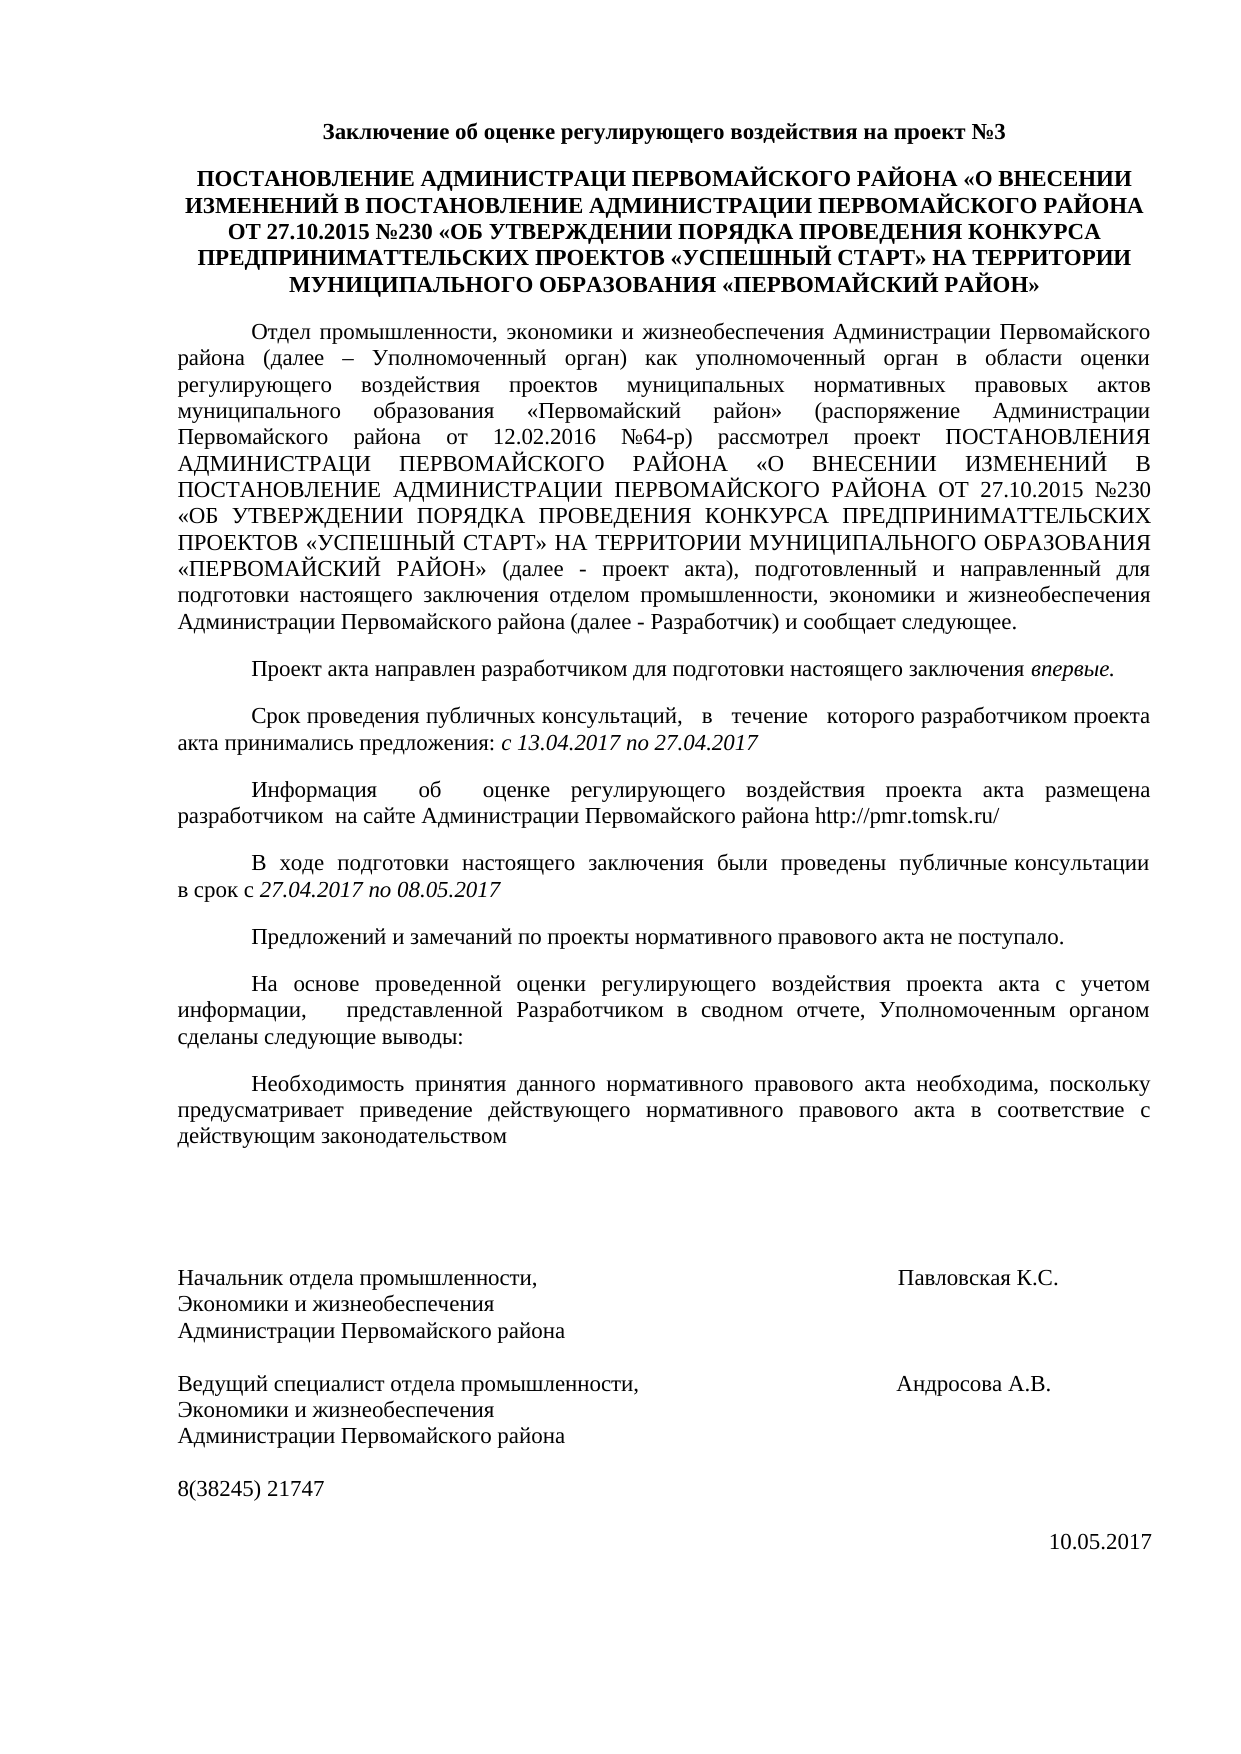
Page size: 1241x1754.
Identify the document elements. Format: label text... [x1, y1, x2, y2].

text Необходимость принятия данного нормативного правового акта необходима, поскольку предусматривает приведение действующего нормативного правового акта в соответствие с действующим законодательством [177, 1070, 1152, 1149]
text ПОСТАНОВЛЕНИЕ АДМИНИСТРАЦИ ПЕРВОМАЙСКОГО РАЙОНА «О ВНЕСЕНИИ ИЗМЕНЕНИЙ В ПОСТАНОВЛЕНИЕ АДМИНИСТРАЦИИ ПЕРВОМАЙСКОГО РАЙОНА ОТ 27.10.2015 №230 «ОБ УТВЕРЖДЕНИИ ПОРЯДКА ПРОВЕДЕНИЯ КОНКУРСА ПРЕДПРИНИМАТТЕЛЬСКИХ ПРОЕКТОВ «УСПЕШНЫЙ СТАРТ» НА ТЕРРИТОРИИ МУНИЦИПАЛЬНОГО ОБРАЗОВАНИЯ «ПЕРВОМАЙСКИЙ РАЙОН» [177, 165, 1152, 297]
text Администрации Первомайского района [177, 1422, 1152, 1449]
text Экономики и жизнеобеспечения [177, 1396, 1152, 1422]
text Заключение об оценке регулирующего воздействия на проект №3 [177, 118, 1152, 144]
text Предложений и замечаний по проекты нормативного правового акта не поступало. [177, 923, 1152, 949]
text 10.05.2017 [177, 1528, 1152, 1554]
text Отдел промышленности, экономики и жизнеобеспечения Администрации Первомайского района (далее – Уполномоченный орган) как уполномоченный орган в области оценки регулирующего воздействия проектов муниципальных нормативных правовых актов муниципального образования «Первомайский район» (распоряжение Администрации Первомайского района от 12.02.2016 №64-р) рассмотрел проект ПОСТАНОВЛЕНИЯ АДМИНИСТРАЦИ ПЕРВОМАЙСКОГО РАЙОНА «О ВНЕСЕНИИ ИЗМЕНЕНИЙ В ПОСТАНОВЛЕНИЕ АДМИНИСТРАЦИИ ПЕРВОМАЙСКОГО РАЙОНА ОТ 27.10.2015 №230 «ОБ УТВЕРЖДЕНИИ ПОРЯДКА ПРОВЕДЕНИЯ КОНКУРСА ПРЕДПРИНИМАТТЕЛЬСКИХ ПРОЕКТОВ «УСПЕШНЫЙ СТАРТ» НА ТЕРРИТОРИИ МУНИЦИПАЛЬНОГО ОБРАЗОВАНИЯ «ПЕРВОМАЙСКИЙ РАЙОН» (далее - проект акта), подготовленный и направленный для подготовки настоящего заключения отделом промышленности, экономики и жизнеобеспечения Администрации Первомайского района (далее - Разработчик) и сообщает следующее. [177, 318, 1152, 634]
text Информация об оценке регулирующего воздействия проекта акта размещена разработчиком на сайте Администрации Первомайского района http://pmr.tomsk.ru/ [177, 776, 1152, 828]
text Ведущий специалист отдела промышленности, Андросова А.В. [177, 1369, 1152, 1396]
text Администрации Первомайского района [177, 1317, 1152, 1343]
text На основе проведенной оценки регулирующего воздействия проекта акта с учетом информации, представленной Разработчиком в сводном отчете, Уполномоченным органом сделаны следующие выводы: [177, 970, 1152, 1049]
text В ходе подготовки настоящего заключения были проведены публичные консультации в срок с 27.04.2017 по 08.05.2017 [177, 849, 1152, 902]
text 8(38245) 21747 [177, 1475, 1152, 1501]
text Проект акта направлен разработчиком для подготовки настоящего заключения впервые. [177, 655, 1152, 681]
text Экономики и жизнеобеспечения [177, 1291, 1152, 1317]
text Срок проведения публичных консультаций, в течение которого разработчиком проекта акта принимались предложения: с 13.04.2017 по 27.04.2017 [177, 702, 1152, 755]
text Начальник отдела промышленности, Павловская К.С. [177, 1264, 1152, 1291]
